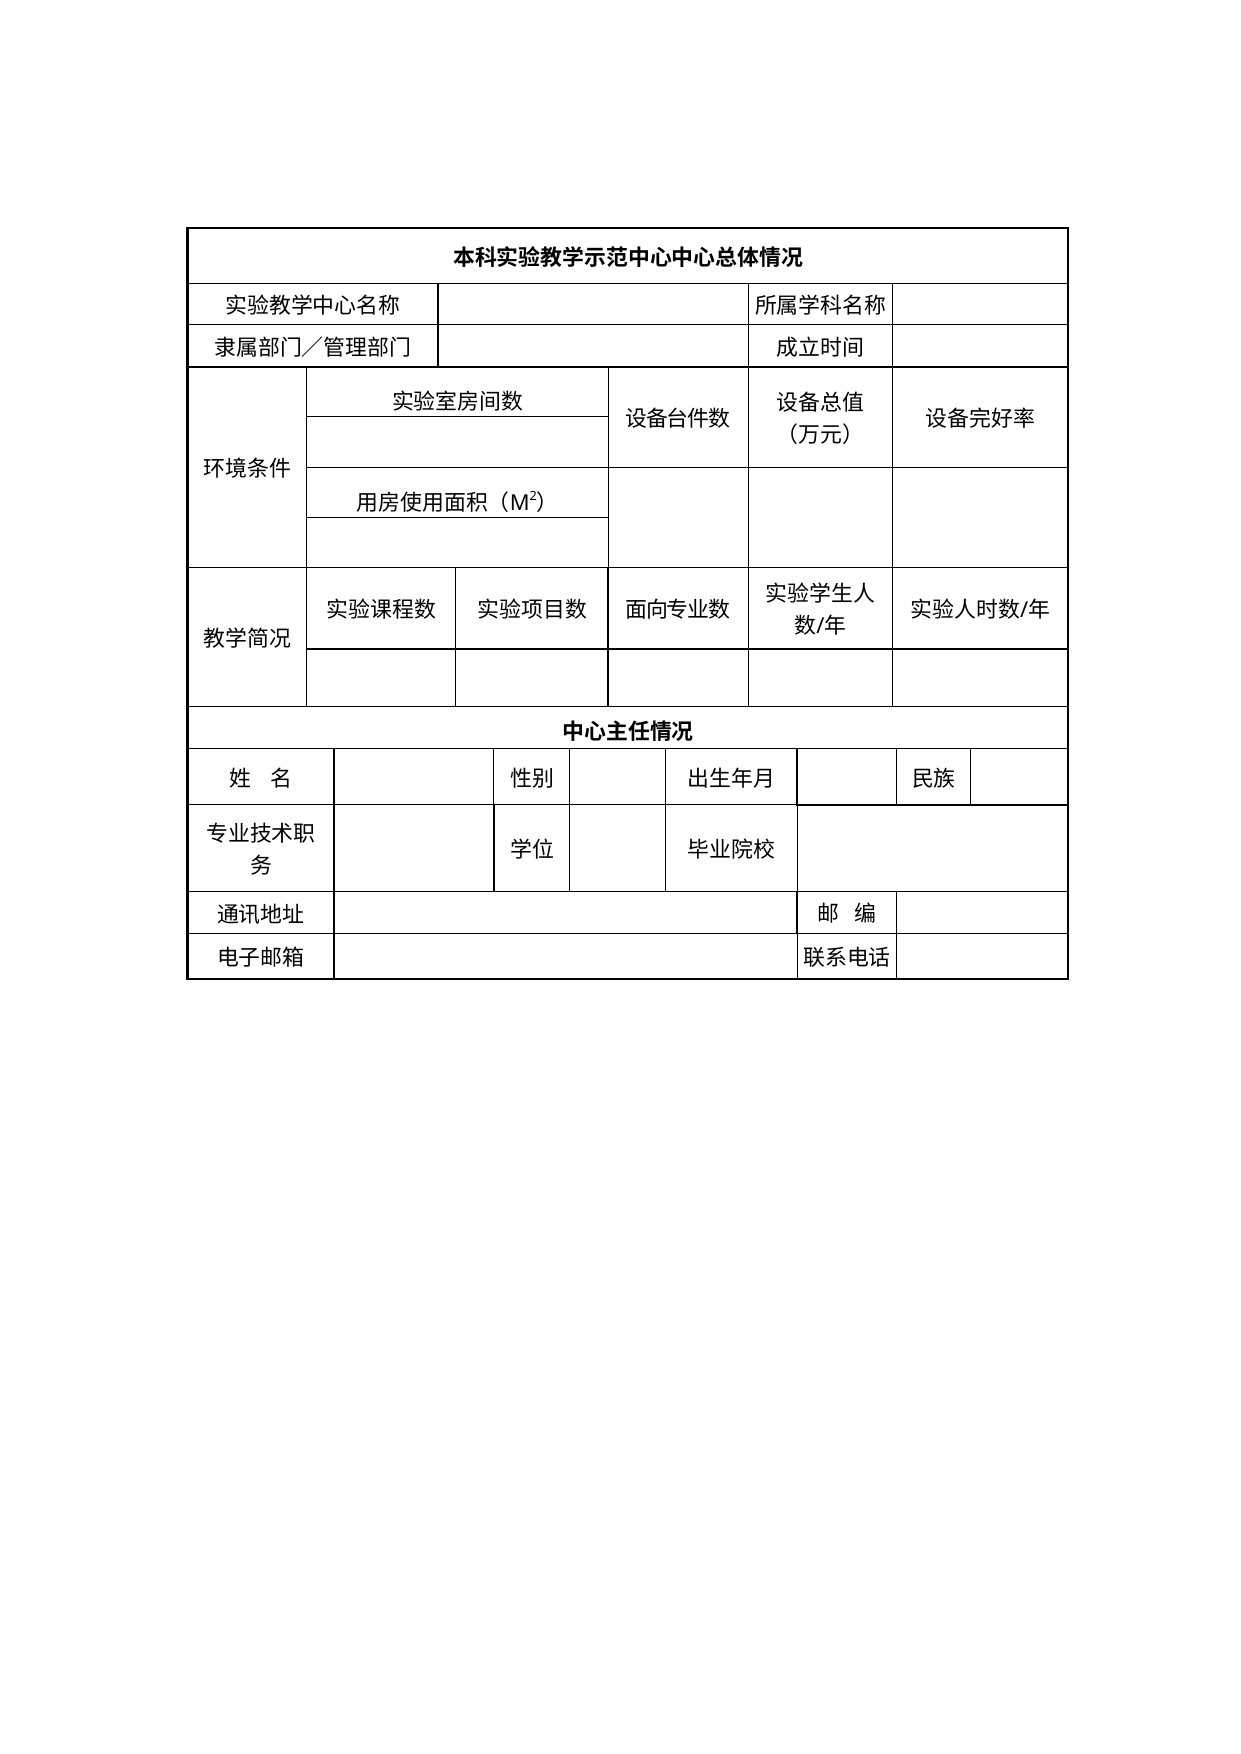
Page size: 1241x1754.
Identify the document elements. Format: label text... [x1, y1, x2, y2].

table_cell 实验项目数 [456, 568, 607, 648]
table_cell 实验室房间数 [307, 368, 608, 416]
table_cell [971, 749, 1067, 804]
table_cell [335, 749, 493, 804]
table_cell [335, 934, 797, 978]
table_cell [893, 325, 1067, 366]
table_header 本科实验教学示范中心中心总体情况 [189, 229, 1067, 283]
table_cell [893, 284, 1067, 324]
table_cell [897, 892, 1067, 933]
table_cell 设备台件数 [609, 368, 748, 467]
table_cell 隶属部门／管理部门 [189, 325, 437, 366]
table_cell [335, 892, 796, 933]
table_cell [570, 749, 665, 804]
table_cell [893, 468, 1067, 567]
table_cell 姓 名 [189, 749, 333, 804]
table_cell 实验学生人数/年 [749, 568, 892, 648]
table_cell [798, 806, 1067, 891]
table_cell 环境条件 [189, 368, 306, 567]
table_cell [307, 518, 608, 567]
table_cell [439, 284, 748, 324]
table_cell 中心主任情况 [189, 707, 1067, 748]
table_cell 面向专业数 [609, 568, 748, 648]
table_cell [335, 805, 493, 891]
table_cell 成立时间 [749, 325, 892, 366]
table_cell 实验课程数 [307, 568, 455, 648]
table_cell [893, 650, 1067, 706]
table_cell [570, 805, 665, 891]
table_cell 电子邮箱 [189, 934, 333, 978]
table_cell 毕业院校 [666, 805, 797, 891]
table_cell 通讯地址 [189, 892, 333, 933]
table_cell 专业技术职务 [189, 805, 333, 891]
table_cell 民族 [897, 749, 970, 804]
table_cell 学位 [495, 805, 569, 891]
table_cell 设备完好率 [893, 368, 1067, 467]
table_cell [798, 749, 896, 804]
table_cell 用房使用面积（M2） [307, 468, 608, 517]
table_cell 出生年月 [666, 749, 796, 804]
table_cell 实验教学中心名称 [189, 284, 437, 324]
table_cell [439, 325, 748, 366]
table_cell [456, 650, 607, 706]
table_cell 邮 编 [798, 892, 896, 933]
table_cell 性别 [494, 749, 569, 804]
table_cell [749, 650, 892, 706]
table_cell 实验人时数/年 [893, 568, 1067, 648]
table_cell 所属学科名称 [749, 284, 892, 324]
table_cell [897, 934, 1067, 978]
table_cell 联系电话 [798, 934, 896, 978]
table_cell [749, 468, 892, 567]
table_cell [609, 468, 748, 567]
table_cell 教学简况 [189, 568, 306, 706]
table_cell [307, 650, 455, 706]
table_cell 设备总值（万元） [749, 368, 892, 467]
table_cell [609, 650, 748, 706]
table_cell [307, 417, 608, 467]
